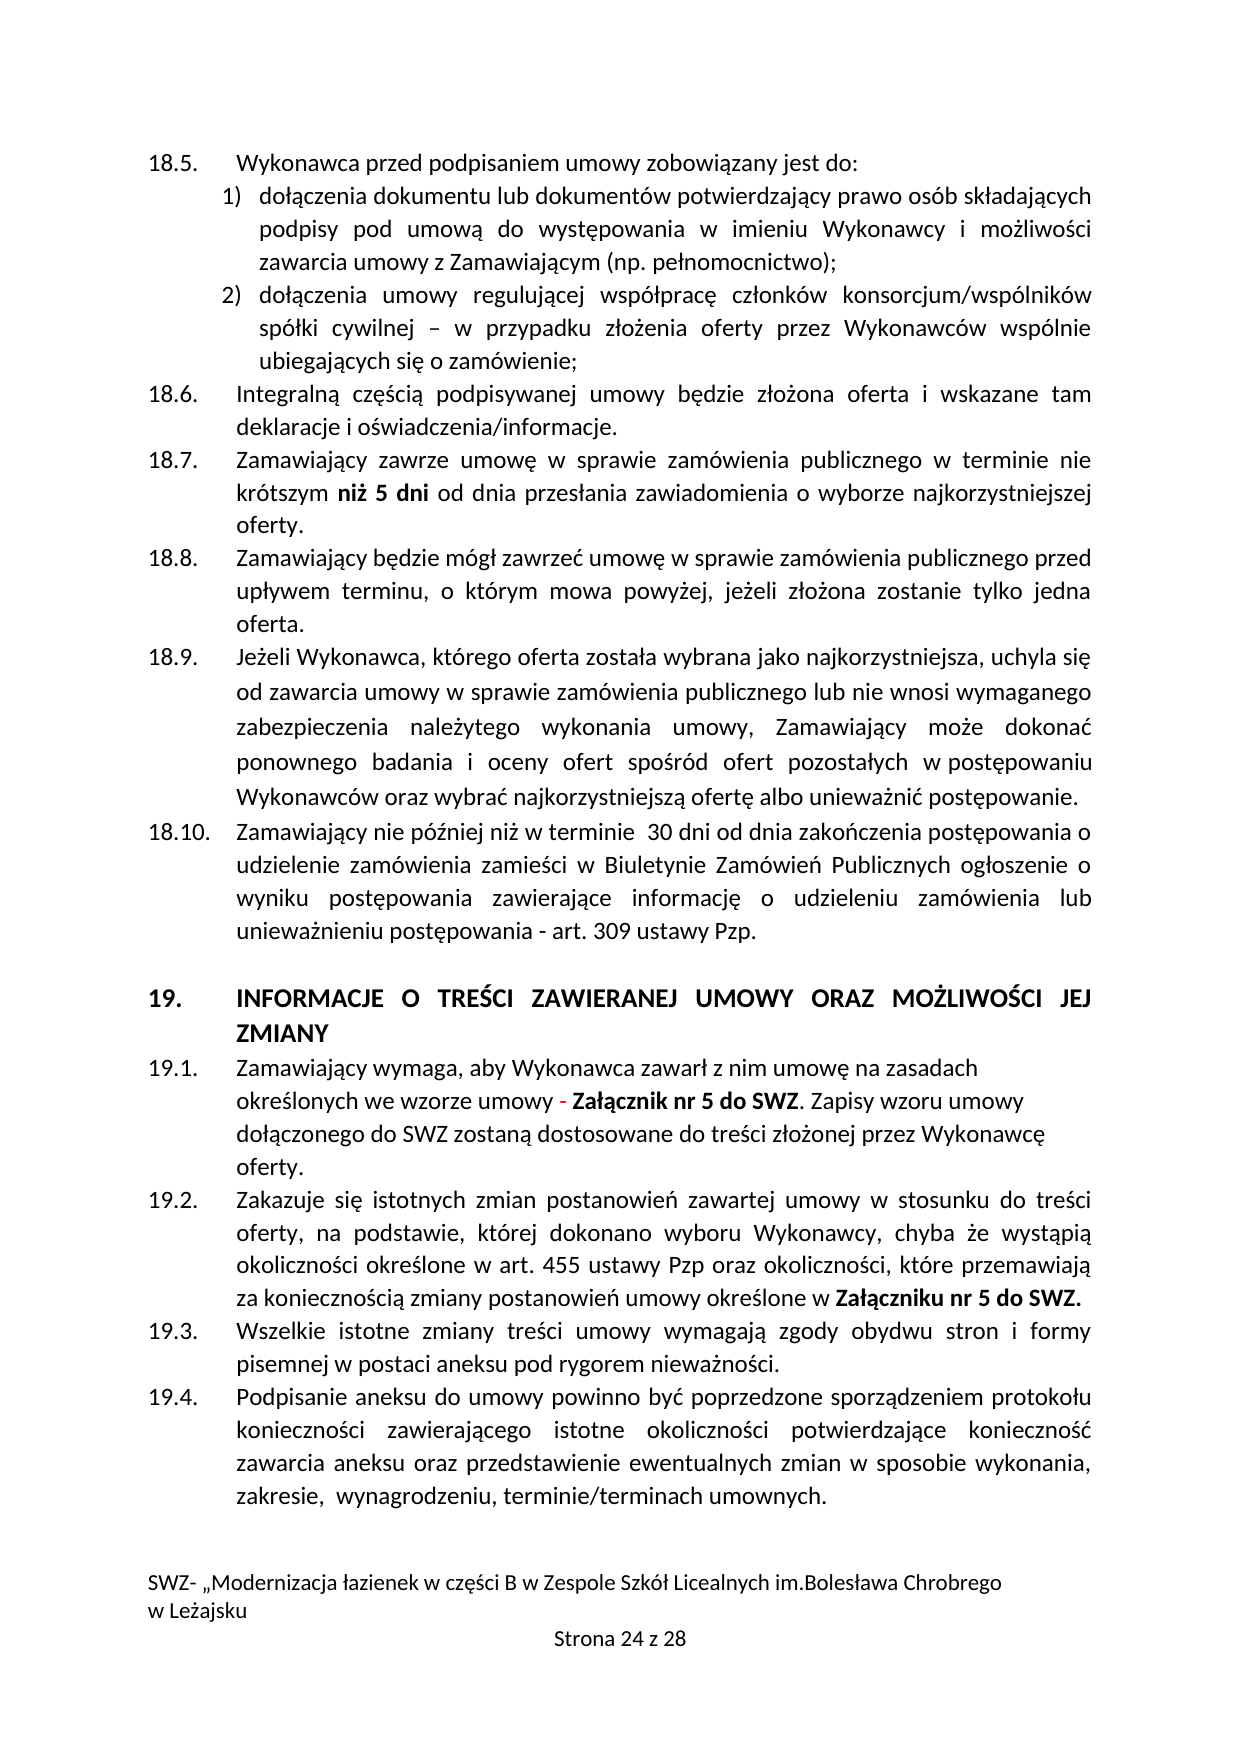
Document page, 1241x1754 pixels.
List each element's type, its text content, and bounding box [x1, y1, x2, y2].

list Wykonawca przed podpisaniem umowy zobowiązany jest do: [148, 148, 1093, 178]
list INFORMACJE O TREŚCI ZAWIERANEJ UMOWY ORAZ MOŻLIWOŚCI JEJ ZMIANY [148, 981, 1093, 1049]
list Zakazuje się istotnych zmian postanowień zawartej umowy w stosunku do treści oferty, na podstawie, której dokonano wyboru Wykonawcy, chyba że wystąpią okoliczności określone w art. 455 ustawy Pzp oraz okoliczności, które przemawiają za koniecznością zmiany postanowień umowy określone w Załączniku nr 5 do SWZ. [148, 1184, 1093, 1313]
list Zamawiający wymaga, aby Wykonawca zawarł z nim umowę na zasadach określonych we wzorze umowy - Załącznik nr 5 do SWZ. Zapisy wzoru umowy dołączonego do SWZ zostaną dostosowane do treści złożonej przez Wykonawcę oferty. [148, 1052, 1093, 1181]
list Zamawiający nie później niż w terminie 30 dni od dnia zakończenia postępowania o udzielenie zamówienia zamieści w Biuletynie Zamówień Publicznych ogłoszenie o wyniku postępowania zawierające informację o udzieleniu zamówienia lub unieważnieniu postępowania - art. 309 ustawy Pzp. [148, 816, 1093, 946]
list dołączenia umowy regulującej współpracę członków konsorcjum/wspólników spółki cywilnej – w przypadku złożenia oferty przez Wykonawców wspólnie ubiegających się o zamówienie; [221, 279, 1093, 376]
list Wszelkie istotne zmiany treści umowy wymagają zgody obydwu stron i formy pisemnej w postaci aneksu pod rygorem nieważności. [148, 1316, 1093, 1379]
list Jeżeli Wykonawca, którego oferta została wybrana jako najkorzystniejsza, uchyla się od zawarcia umowy w sprawie zamówienia publicznego lub nie wnosi wymaganego zabezpieczenia należytego wykonania umowy, Zamawiający może dokonać ponownego badania i oceny ofert spośród ofert pozostałych w postępowaniu Wykonawców oraz wybrać najkorzystniejszą ofertę albo unieważnić postępowanie. [148, 641, 1093, 812]
list Zamawiający zawrze umowę w sprawie zamówienia publicznego w terminie nie krótszym niż 5 dni od dnia przesłania zawiadomienia o wyborze najkorzystniejszej oferty. [148, 444, 1093, 540]
list Integralną częścią podpisywanej umowy będzie złożona oferta i wskazane tam deklaracje i oświadczenia/informacje. [148, 378, 1093, 441]
list Podpisanie aneksu do umowy powinno być poprzedzone sporządzeniem protokołu konieczności zawierającego istotne okoliczności potwierdzające konieczność zawarcia aneksu oraz przedstawienie ewentualnych zmian w sposobie wykonania, zakresie, wynagrodzeniu, terminie/terminach umownych. [148, 1381, 1093, 1511]
list Zamawiający będzie mógł zawrzeć umowę w sprawie zamówienia publicznego przed upływem terminu, o którym mowa powyżej, jeżeli złożona zostanie tylko jedna oferta. [148, 543, 1093, 639]
list dołączenia dokumentu lub dokumentów potwierdzający prawo osób składających podpisy pod umową do występowania w imieniu Wykonawcy i możliwości zawarcia umowy z Zamawiającym (np. pełnomocnictwo); [221, 181, 1093, 277]
